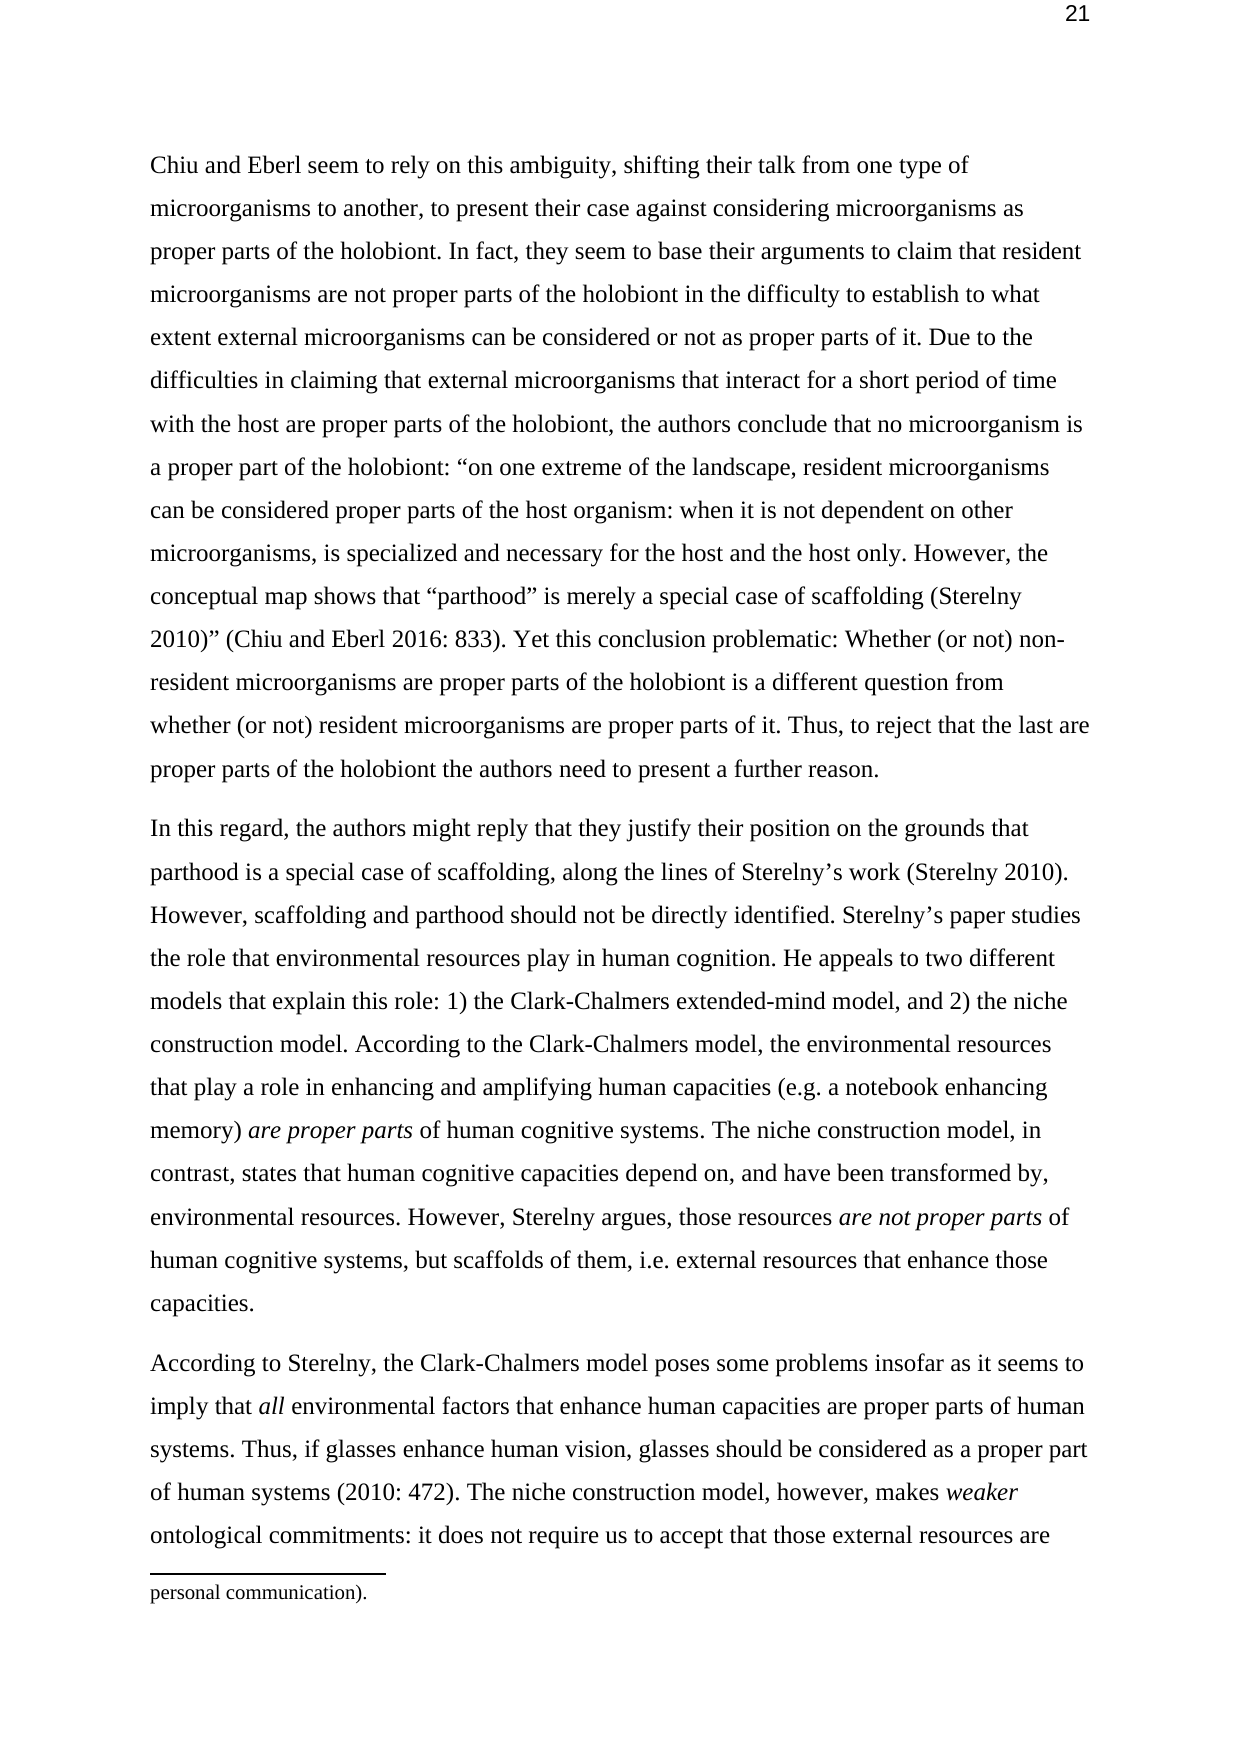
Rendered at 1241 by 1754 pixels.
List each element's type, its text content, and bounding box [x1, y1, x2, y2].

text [150, 1348, 1090, 1549]
text In this regard, the authors might reply that they justify their position on the grounds that parthood is a special case of scaffolding, along the lines of Sterelny’s work (Sterelny 2010). However, scaffolding and parthood should not be directly identified. Sterelny’s paper studies the role that environmental resources play in human cognition. He appeals to two different models that explain this role: 1) the Clark-Chalmers extended-mind model, and 2) the niche construction model. According to the Clark-Chalmers model, the environmental resources that play a role in enhancing and amplifying human capacities (e.g. a notebook enhancing memory) are proper parts of human cognitive systems. The niche construction model, in contrast, states that human cognitive capacities depend on, and have been transformed by, environmental resources. However, Sterelny argues, those resources are not proper parts of human cognitive systems, but scaffolds of them, i.e. external resources that enhance those capacities. [150, 813, 1090, 1317]
text Chiu and Eberl seem to rely on this ambiguity, shifting their talk from one type of microorganisms to another, to present their case against considering microorganisms as proper parts of the holobiont. In fact, they seem to base their arguments to claim that resident microorganisms are not proper parts of the holobiont in the difficulty to establish to what extent external microorganisms can be considered or not as proper parts of it. Due to the difficulties in claiming that external microorganisms that interact for a short period of time with the host are proper parts of the holobiont, the authors conclude that no microorganism is a proper part of the holobiont: “on one extreme of the landscape, resident microorganisms can be considered proper parts of the host organism: when it is not dependent on other microorganisms, is specialized and necessary for the host and the host only. However, the conceptual map shows that “parthood” is merely a special case of scaffolding (Sterelny 2010)” (Chiu and Eberl 2016: 833). Yet this conclusion problematic: Whether (or not) non-resident microorganisms are proper parts of the holobiont is a different question from whether (or not) resident microorganisms are proper parts of it. Thus, to reject that the last are proper parts of the holobiont the authors need to present a further reason. [150, 150, 1090, 782]
